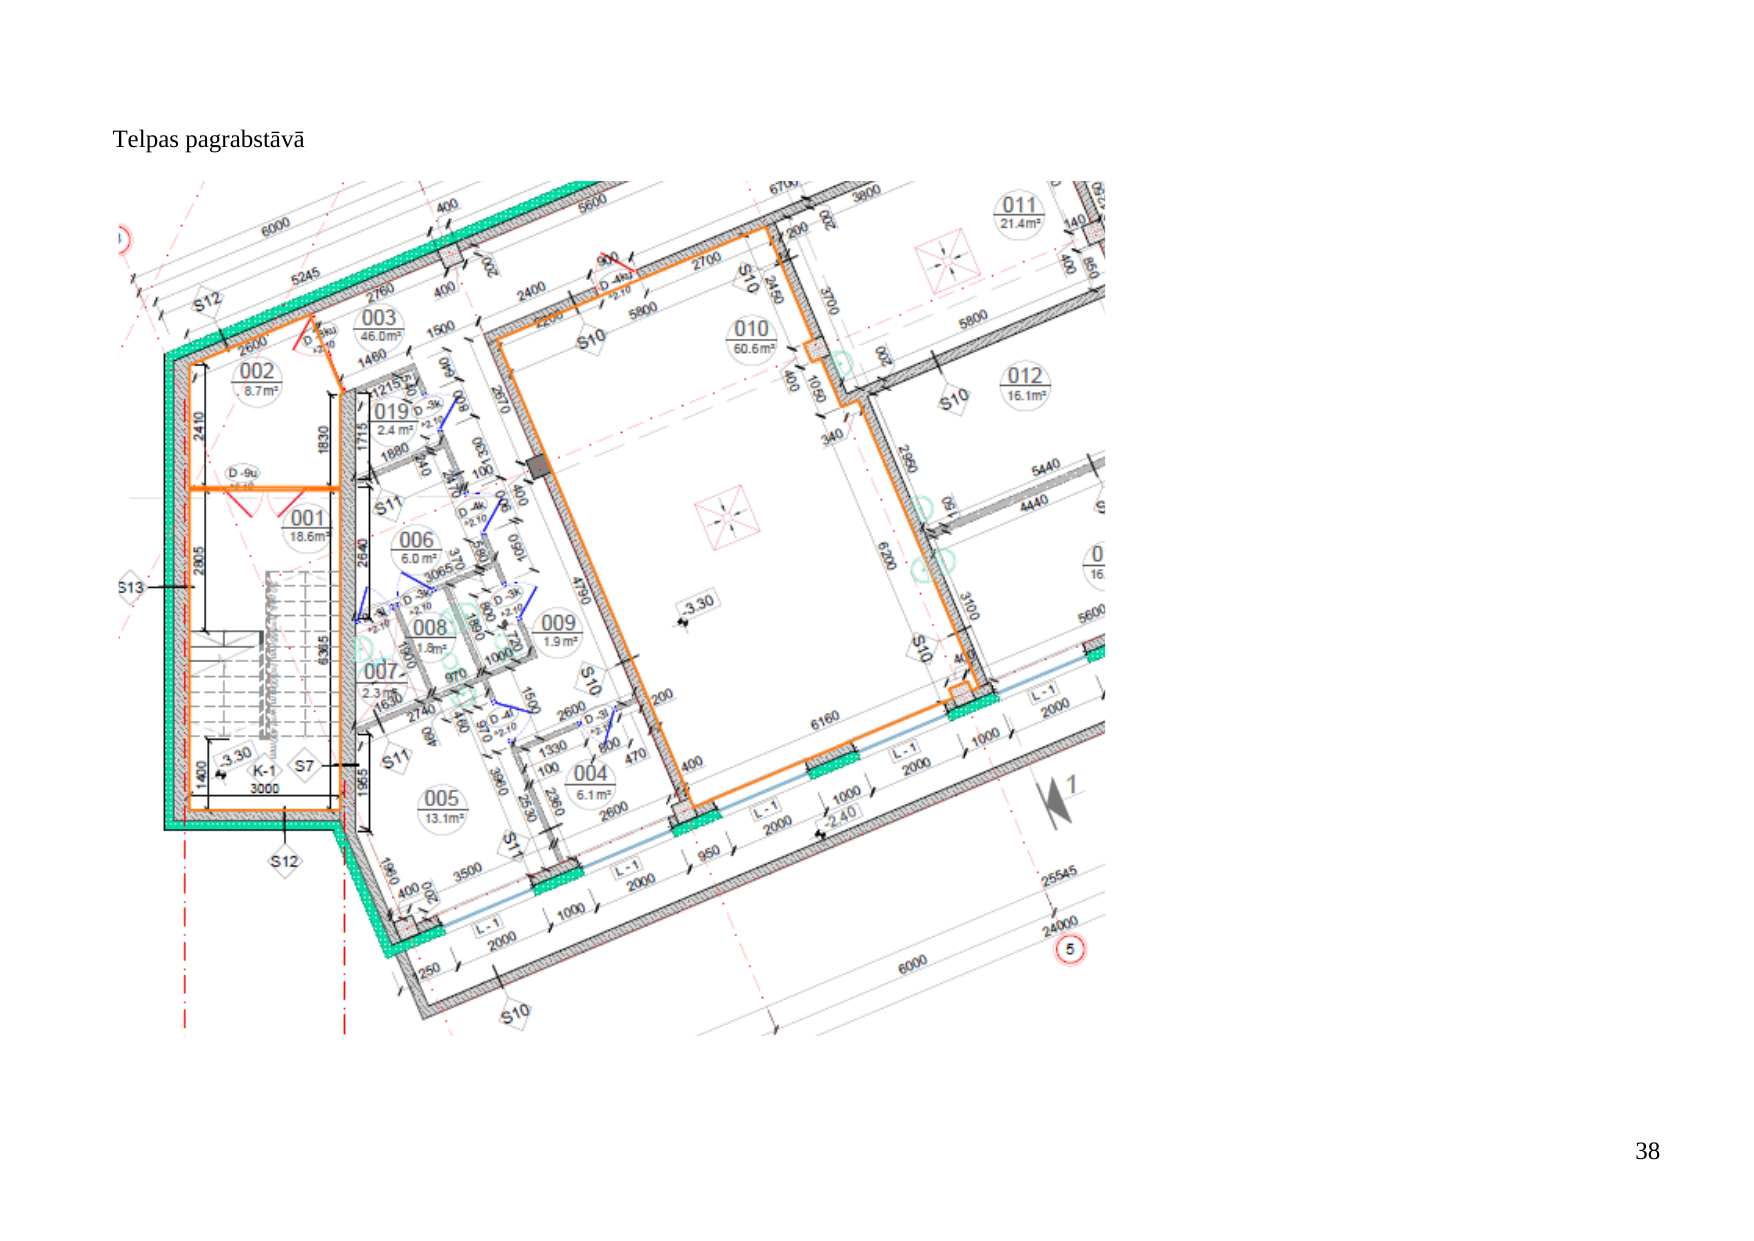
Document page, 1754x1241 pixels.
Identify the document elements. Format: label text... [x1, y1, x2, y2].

text Telpas pagrabstāvā [112, 124, 1660, 153]
